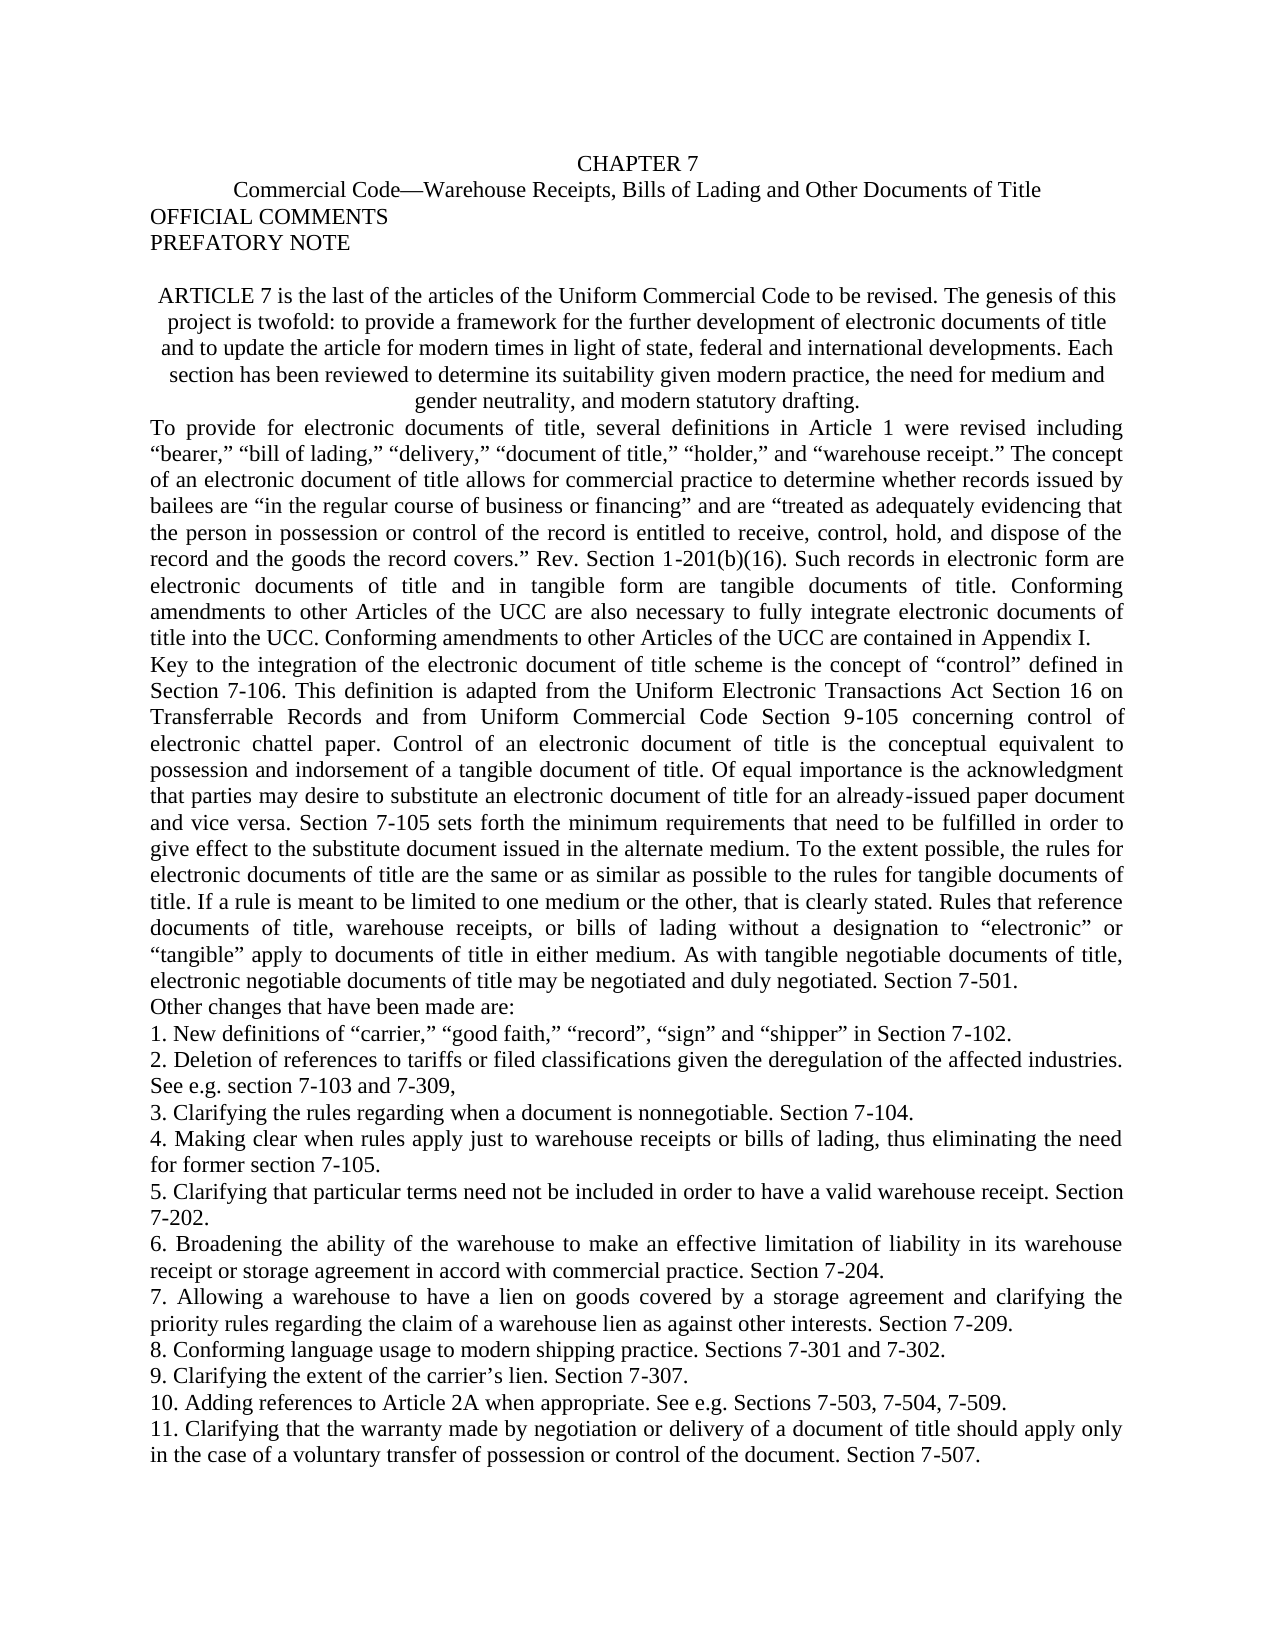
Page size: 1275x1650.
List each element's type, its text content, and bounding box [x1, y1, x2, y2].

text Key to the integration of the electronic document of title scheme is the concept of “control” defined in Section 7-106. This definition is adapted from the Uniform Electronic Transactions Act Section 16 on Transferrable Records and from Uniform Commercial Code Section 9-105 concerning control of electronic chattel paper. Control of an electronic document of title is the conceptual equivalent to possession and indorsement of a tangible document of title. Of equal importance is the acknowledgment that parties may desire to substitute an electronic document of title for an already-issued paper document and vice versa. Section 7-105 sets forth the minimum requirements that need to be fulfilled in order to give effect to the substitute document issued in the alternate medium. To the extent possible, the rules for electronic documents of title are the same or as similar as possible to the rules for tangible documents of title. If a rule is meant to be limited to one medium or the other, that is clearly stated. Rules that reference documents of title, warehouse receipts, or bills of lading without a designation to “electronic” or “tangible” apply to documents of title in either medium. As with tangible negotiable documents of title, electronic negotiable documents of title may be negotiated and duly negotiated. Section 7-501. [150, 651, 1125, 993]
text To provide for electronic documents of title, several definitions in Article 1 were revised including “bearer,” “bill of lading,” “delivery,” “document of title,” “holder,” and “warehouse receipt.” The concept of an electronic document of title allows for commercial practice to determine whether records issued by bailees are “in the regular course of business or financing” and are “treated as adequately evidencing that the person in possession or control of the record is entitled to receive, control, hold, and dispose of the record and the goods the record covers.” Rev. Section 1-201(b)(16). Such records in electronic form are electronic documents of title and in tangible form are tangible documents of title. Conforming amendments to other Articles of the UCC are also necessary to fully integrate electronic documents of title into the UCC. Conforming amendments to other Articles of the UCC are contained in Appendix I. [150, 413, 1125, 651]
text Other changes that have been made are: [150, 993, 1125, 1020]
text 6. Broadening the ability of the warehouse to make an effective limitation of liability in its warehouse receipt or storage agreement in accord with commercial practice. Section 7-204. [150, 1231, 1125, 1283]
text 1. New definitions of “carrier,” “good faith,” “record”, “sign” and “shipper” in Section 7-102. [150, 1020, 1125, 1046]
text 8. Conforming language usage to modern shipping practice. Sections 7-301 and 7-302. [150, 1336, 1125, 1362]
text 7. Allowing a warehouse to have a lien on goods covered by a storage agreement and clarifying the priority rules regarding the claim of a warehouse lien as against other interests. Section 7-209. [150, 1283, 1125, 1336]
text CHAPTER 7 [150, 150, 1125, 176]
text Commercial Code—Warehouse Receipts, Bills of Lading and Other Documents of Title [150, 176, 1125, 203]
text 3. Clarifying the rules regarding when a document is nonnegotiable. Section 7-104. [150, 1099, 1125, 1125]
text PREFATORY NOTE [150, 229, 1125, 255]
text 2. Deletion of references to tariffs or filed classifications given the deregulation of the affected industries. See e.g. section 7-103 and 7-309, [150, 1046, 1125, 1099]
text 9. Clarifying the extent of the carrier’s lien. Section 7-307. [150, 1362, 1125, 1389]
text 4. Making clear when rules apply just to warehouse receipts or bills of lading, thus eliminating the need for former section 7-105. [150, 1125, 1125, 1178]
text OFFICIAL COMMENTS [150, 203, 1125, 229]
text 10. Adding references to Article 2A when appropriate. See e.g. Sections 7-503, 7-504, 7-509. [150, 1389, 1125, 1415]
text ARTICLE 7 is the last of the articles of the Uniform Commercial Code to be revised. The genesis of this project is twofold: to provide a framework for the further development of electronic documents of title and to update the article for modern times in light of state, federal and international developments. Each section has been reviewed to determine its suitability given modern practice, the need for medium and gender neutrality, and modern statutory drafting. [150, 282, 1125, 413]
text 5. Clarifying that particular terms need not be included in order to have a valid warehouse receipt. Section 7-202. [150, 1178, 1125, 1231]
text 11. Clarifying that the warranty made by negotiation or delivery of a document of title should apply only in the case of a voluntary transfer of possession or control of the document. Section 7-507. [150, 1415, 1125, 1468]
